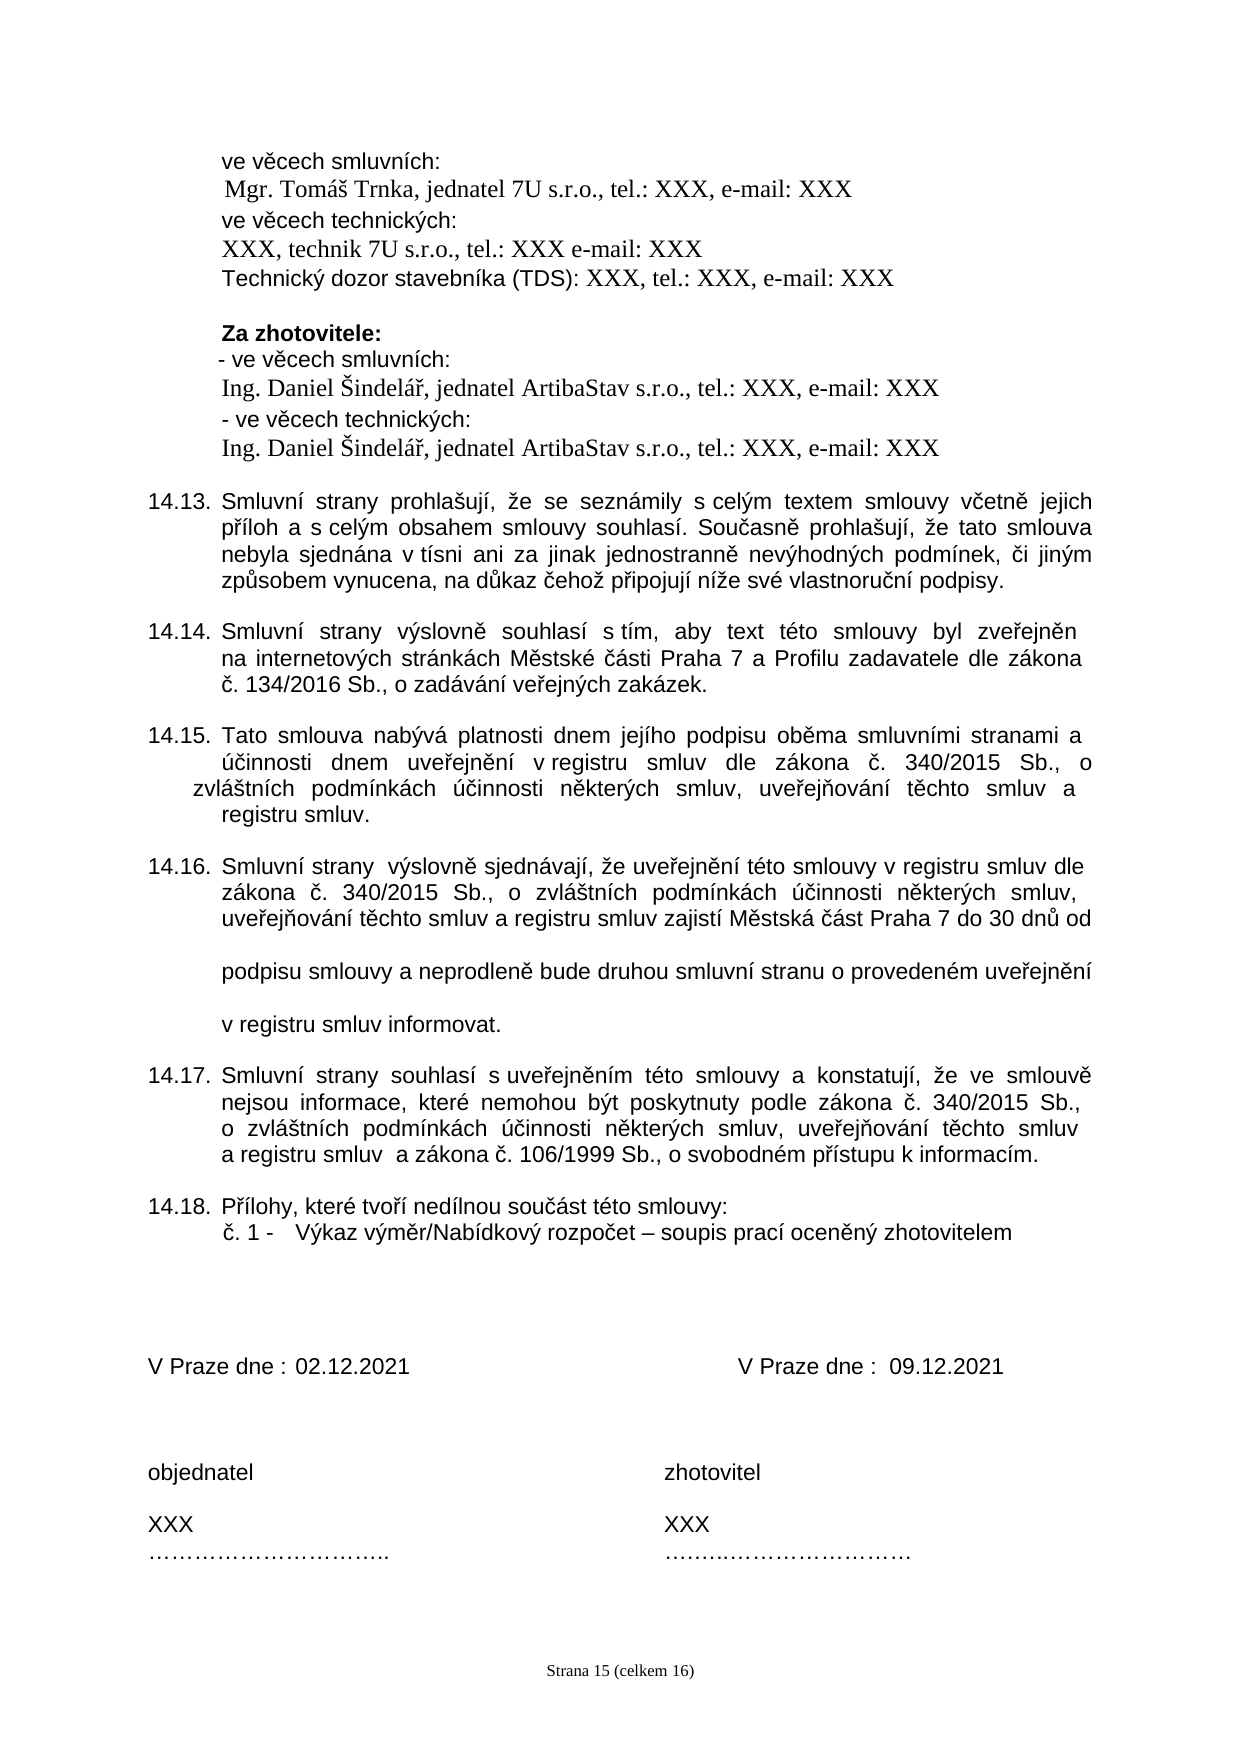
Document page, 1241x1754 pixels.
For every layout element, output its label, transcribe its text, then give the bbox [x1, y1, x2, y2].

text XXX XXX [148, 1511, 1093, 1538]
text - ve věcech smluvních: [148, 346, 1093, 373]
list Smluvní strany výslovně sjednávají, že uveřejnění této smlouvy v registru smluv dle zákona č. 340/2015 Sb., o zvláštních podmínkách účinnosti některých smluv, uveřejňování těchto smluv a registru smluv zajistí Městská část Praha 7 do 30 dnů od podpisu smlouvy a neprodleně bude druhou smluvní stranu o provedeném uveřejnění v registru smluv informovat. [148, 853, 1093, 1037]
list Smluvní strany prohlašují, že se seznámily s celým textem smlouvy včetně jejich příloh a s celým obsahem smlouvy souhlasí. Současně prohlašují, že tato smlouva nebyla sjednána v tísni ani za jinak jednostranně nevýhodných podmínek, či jiným způsobem vynucena, na důkaz čehož připojují níže své vlastnoruční podpisy. [148, 488, 1093, 593]
list Smluvní strany výslovně souhlasí s tím, aby text této smlouvy byl zveřejněn na internetových stránkách Městské části Praha 7 a Profilu zadavatele dle zákona č. 134/2016 Sb., o zadávání veřejných zakázek. [148, 618, 1093, 697]
list Tato smlouva nabývá platnosti dnem jejího podpisu oběma smluvními stranami a účinnosti dnem uveřejnění v registru smluv dle zákona č. 340/2015 Sb., o zvláštních podmínkách účinnosti některých smluv, uveřejňování těchto smluv a registru smluv. [148, 722, 1093, 828]
text Technický dozor stavebníka (TDS): [221, 263, 1093, 291]
text V Praze dne 02.12.2021 V Praze dne 09.12.2021 [148, 1353, 1093, 1379]
text ve věcech technických: [148, 207, 1093, 234]
text ve věcech smluvních: [148, 148, 1093, 174]
text ………………………….. ….…..…………………… [148, 1538, 1093, 1564]
text Za zhotovitele: [148, 320, 1093, 346]
list Smluvní strany souhlasí s uveřejněním této smlouvy a konstatují, že ve smlouvě nejsou informace, které nemohou být poskytnuty podle zákona č. 340/2015 Sb., o zvláštních podmínkách účinnosti některých smluv, uveřejňování těchto smluv a registru smluv a zákona č. 106/1999 Sb., o svobodném přístupu k informacím. [148, 1062, 1093, 1168]
list Přílohy, které tvoří nedílnou součást této smlouvy: [148, 1193, 1093, 1219]
text č. 1 - Výkaz výměr/Nabídkový rozpočet – soupis prací oceněný zhotovitelem [223, 1219, 1093, 1245]
text objednatel zhotovitel [148, 1458, 1093, 1485]
text - ve věcech technických: [148, 406, 1093, 433]
